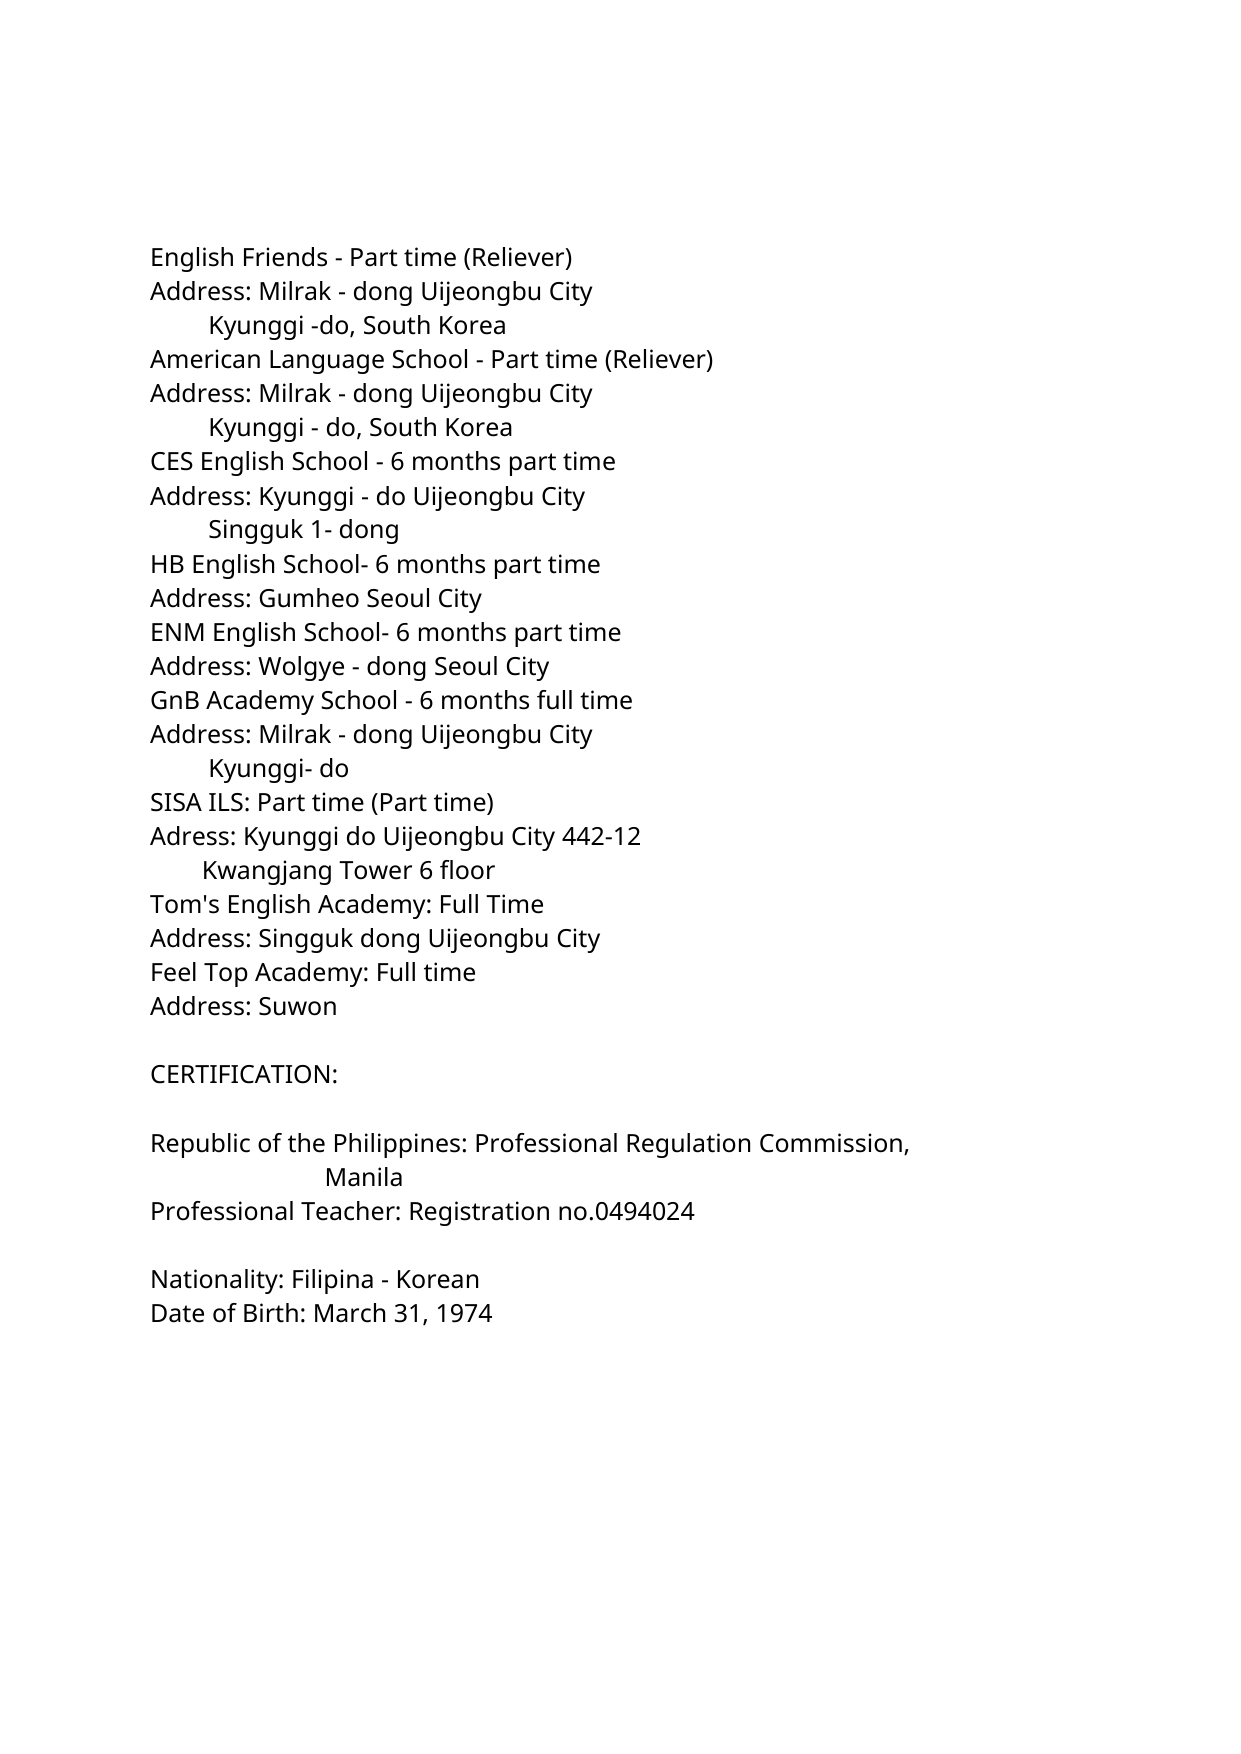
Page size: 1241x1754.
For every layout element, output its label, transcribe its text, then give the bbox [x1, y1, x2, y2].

text Kwangjang Tower 6 floor Tom's English Academy: Full Time Address: Singguk dong Uijeongbu City [150, 853, 1090, 955]
text Address: Suwon [150, 989, 1090, 1023]
text English Friends - Part time (Reliever) Address: Milrak - dong Uijeongbu City Kyunggi -do, South Korea American Language School - Part time (Reliever) Address: Milrak - dong Uijeongbu City Kyunggi - do, South Korea CES English School - 6 months part time Address: Kyunggi - do Uijeongbu City Singguk 1- dong HB English School- 6 months part time Address: Gumheo Seoul City ENM English School- 6 months part time Address: Wolgye - dong Seoul City GnB Academy School - 6 months full time Address: Milrak - dong Uijeongbu City Kyunggi- do [150, 240, 1090, 785]
text SISA ILS: Part time (Part time) [150, 785, 1090, 819]
text Feel Top Academy: Full time [150, 955, 1090, 989]
text Adress: Kyunggi do Uijeongbu City 442-12 [150, 819, 1090, 853]
text CERTIFICATION: Republic of the Philippines: Professional Regulation Commission, Manila Professional Teacher: Registration no.0494024 Nationality: Filipina - Korean Date of Birth: March 31, 1974 [150, 1023, 1090, 1330]
